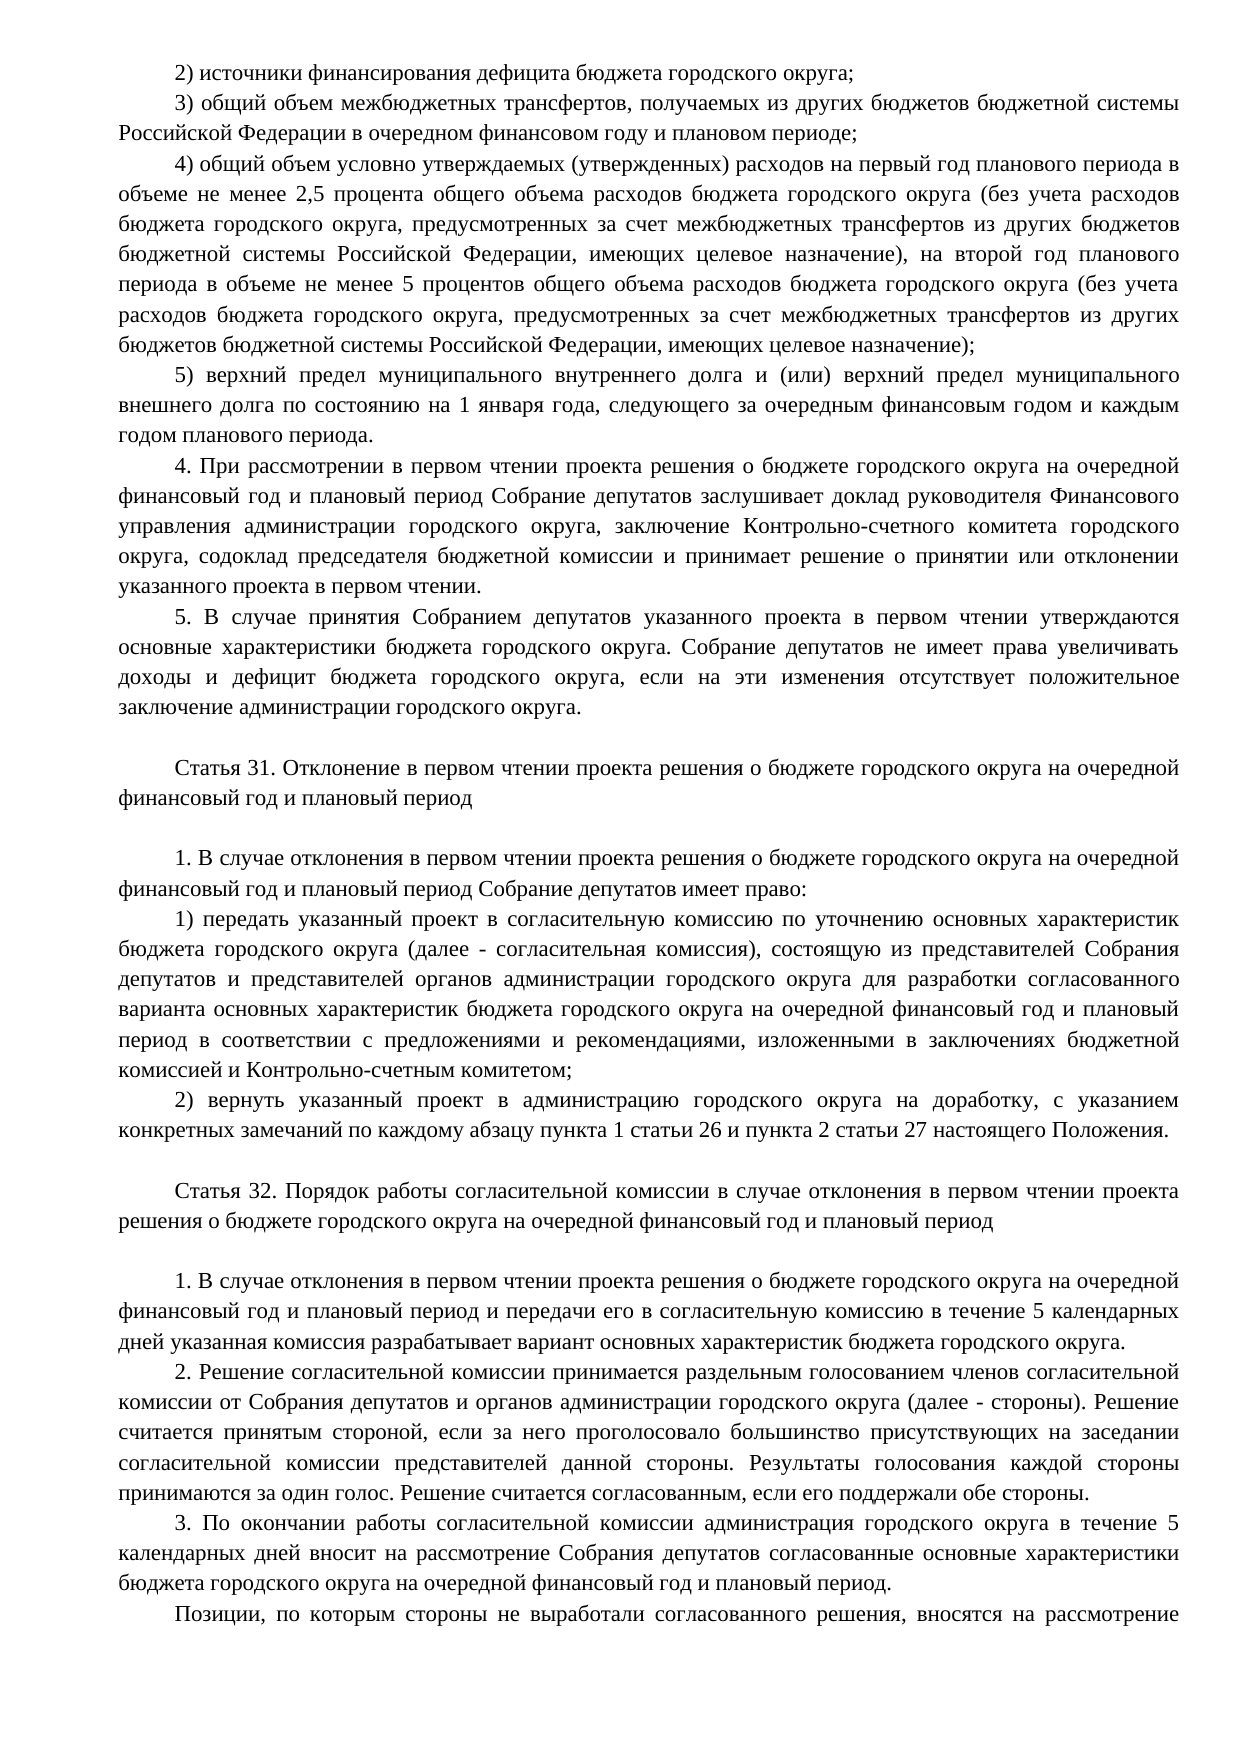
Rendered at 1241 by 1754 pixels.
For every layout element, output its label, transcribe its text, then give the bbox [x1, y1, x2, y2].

text 1. В случае отклонения в первом чтении проекта решения о бюджете городского округа на очередной финансовый год и плановый период Собрание депутатов имеет право: [118, 844, 1181, 901]
text Статья 32. Порядок работы согласительной комиссии в случае отклонения в первом чтении проекта решения о бюджете городского округа на очередной финансовый год и плановый период [118, 1177, 1181, 1233]
text 1) передать указанный проект в согласительную комиссию по уточнению основных характеристик бюджета городского округа (далее - согласительная комиссия), состоящую из представителей Собрания депутатов и представителей органов администрации городского округа для разработки согласованного варианта основных характеристик бюджета городского округа на очередной финансовый год и плановый период в соответствии с предложениями и рекомендациями, изложенными в заключениях бюджетной комиссией и Контрольно-счетным комитетом; [118, 905, 1181, 1082]
text 5) верхний предел муниципального внутреннего долга и (или) верхний предел муниципального внешнего долга по состоянию на 1 января года, следующего за очередным финансовым годом и каждым годом планового периода. [118, 361, 1181, 448]
text 2. Решение согласительной комиссии принимается раздельным голосованием членов согласительной комиссии от Собрания депутатов и органов администрации городского округа (далее - стороны). Решение считается принятым стороной, если за него проголосовало большинство присутствующих на заседании согласительной комиссии представителей данной стороны. Результаты голосования каждой стороны принимаются за один голос. Решение считается согласованным, если его поддержали обе стороны. [118, 1358, 1181, 1505]
text 3. По окончании работы согласительной комиссии администрация городского округа в течение 5 календарных дней вносит на рассмотрение Собрания депутатов согласованные основные характеристики бюджета городского округа на очередной финансовый год и плановый период. [118, 1509, 1181, 1596]
text 5. В случае принятия Собранием депутатов указанного проекта в первом чтении утверждаются основные характеристики бюджета городского округа. Собрание депутатов не имеет права увеличивать доходы и дефицит бюджета городского округа, если на эти изменения отсутствует положительное заключение администрации городского округа. [118, 603, 1181, 720]
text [118, 1600, 1181, 1626]
text 3) общий объем межбюджетных трансфертов, получаемых из других бюджетов бюджетной системы Российской Федерации в очередном финансовом году и плановом периоде; [118, 89, 1181, 146]
text 1. В случае отклонения в первом чтении проекта решения о бюджете городского округа на очередной финансовый год и плановый период и передачи его в согласительную комиссию в течение 5 календарных дней указанная комиссия разрабатывает вариант основных характеристик бюджета городского округа. [118, 1267, 1181, 1354]
text Статья 31. Отклонение в первом чтении проекта решения о бюджете городского округа на очередной финансовый год и плановый период [118, 754, 1181, 810]
text 4) общий объем условно утверждаемых (утвержденных) расходов на первый год планового периода в объеме не менее 2,5 процента общего объема расходов бюджета городского округа (без учета расходов бюджета городского округа, предусмотренных за счет межбюджетных трансфертов из других бюджетов бюджетной системы Российской Федерации, имеющих целевое назначение), на второй год планового периода в объеме не менее 5 процентов общего объема расходов бюджета городского округа (без учета расходов бюджета городского округа, предусмотренных за счет межбюджетных трансфертов из других бюджетов бюджетной системы Российской Федерации, имеющих целевое назначение); [118, 150, 1181, 357]
text 2) источники финансирования дефицита бюджета городского округа; [118, 59, 1181, 85]
text 2) вернуть указанный проект в администрацию городского округа на доработку, с указанием конкретных замечаний по каждому абзацу пункта 1 статьи 26 и пункта 2 статьи 27 настоящего Положения. [118, 1086, 1181, 1143]
text 4. При рассмотрении в первом чтении проекта решения о бюджете городского округа на очередной финансовый год и плановый период Собрание депутатов заслушивает доклад руководителя Финансового управления администрации городского округа, заключение Контрольно-счетного комитета городского округа, содоклад председателя бюджетной комиссии и принимает решение о принятии или отклонении указанного проекта в первом чтении. [118, 452, 1181, 599]
